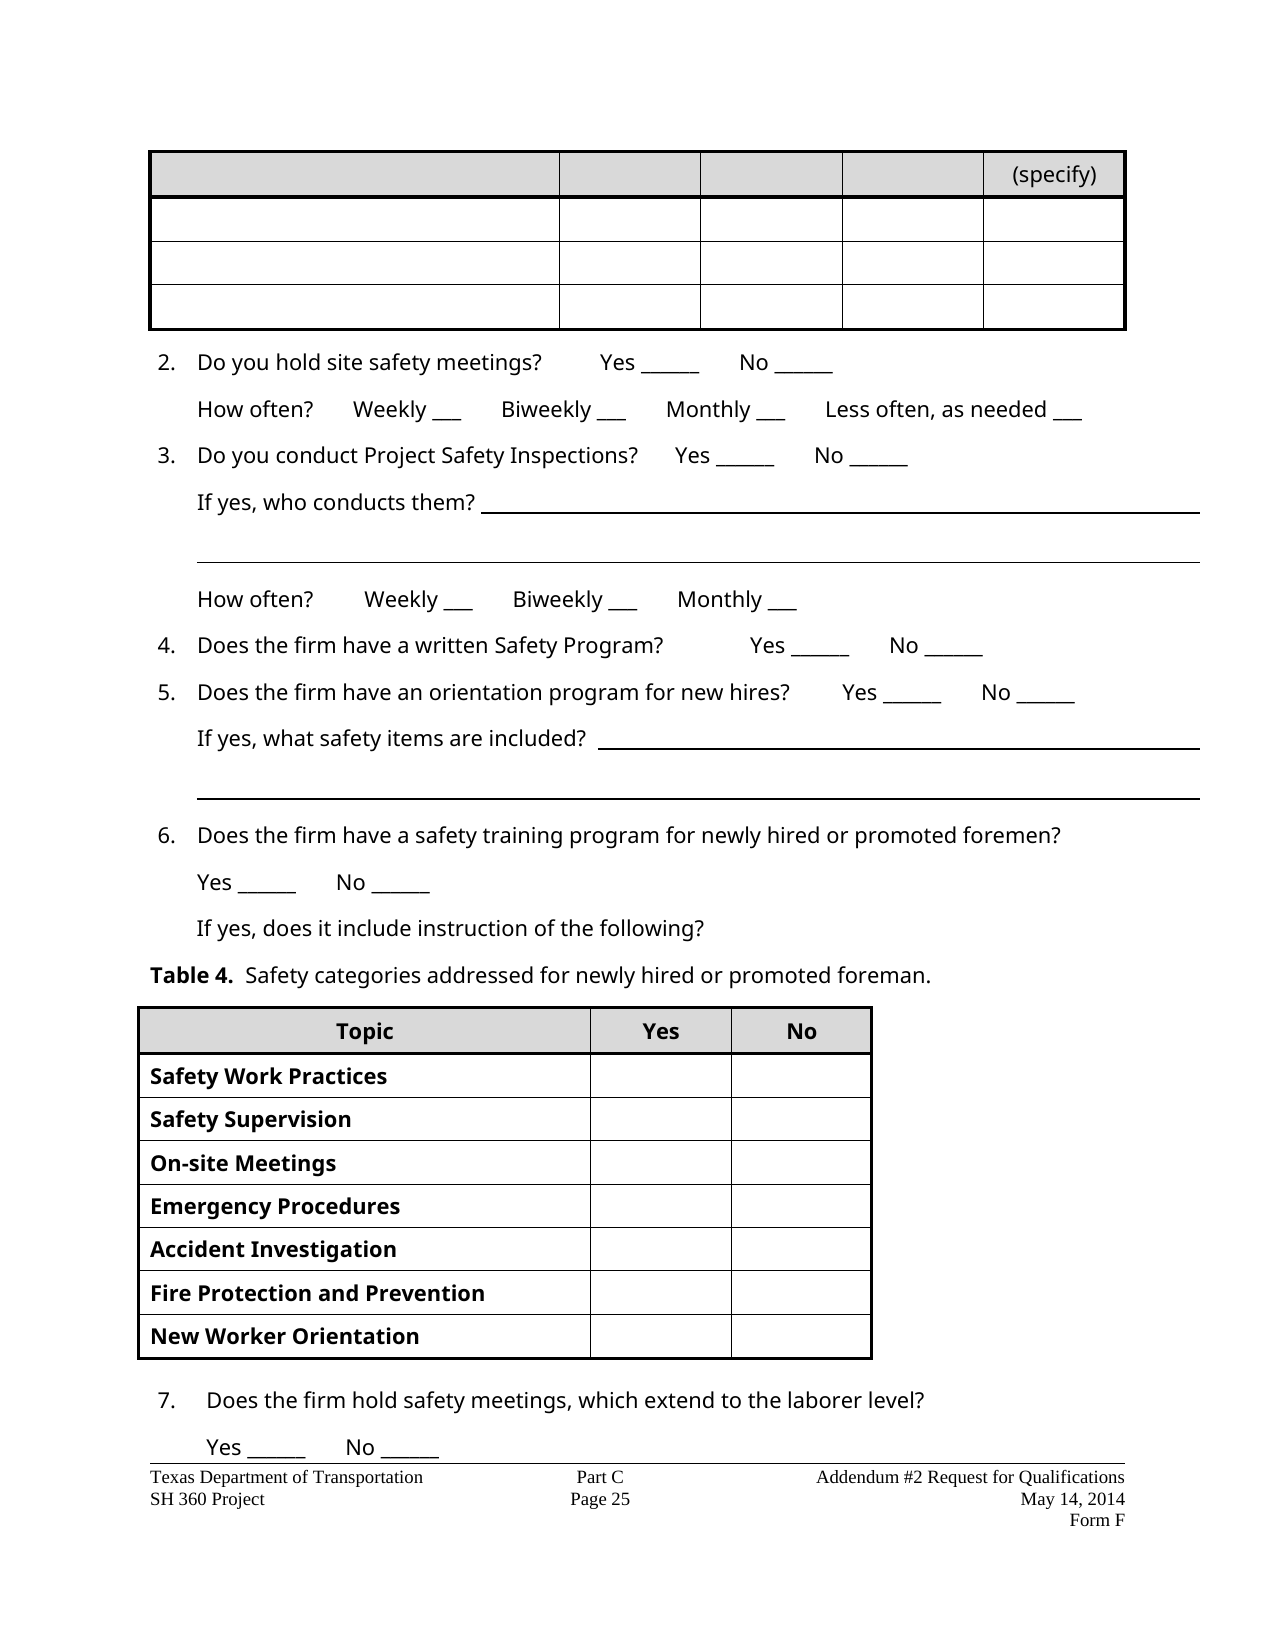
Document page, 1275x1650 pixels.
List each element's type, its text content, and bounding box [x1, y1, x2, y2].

table_cell [843, 242, 983, 284]
text How often? Weekly ___ Biweekly ___ Monthly ___ [197, 584, 1125, 614]
table_cell [152, 285, 559, 327]
list Does the firm have a written Safety Program? Yes ______ No ______ [157, 630, 1125, 660]
text Yes ______ No ______ [150, 1432, 1125, 1461]
table_cell Fire Protection and Prevention [140, 1271, 590, 1314]
table_cell [732, 1185, 870, 1227]
table_cell [560, 242, 700, 284]
table_cell [732, 1315, 870, 1357]
table_cell [560, 199, 700, 241]
table_cell New Worker Orientation [140, 1315, 590, 1357]
text Table 4. Safety categories addressed for newly hired or promoted foreman. [150, 960, 1125, 989]
table_cell [843, 199, 983, 241]
table_cell [701, 199, 842, 241]
table_cell [732, 1098, 870, 1140]
table_header Quarterly [701, 153, 842, 195]
table_header Yes [591, 1009, 731, 1052]
table_cell [591, 1055, 731, 1097]
list Does the firm have a safety training program for newly hired or promoted foremen? [157, 820, 1125, 850]
table_cell Safety Work Practices [140, 1055, 590, 1097]
table_cell [591, 1141, 731, 1184]
table_cell [560, 285, 700, 327]
text Yes ______ No ______ [197, 867, 1125, 897]
table_header Annually [843, 153, 983, 195]
table_cell Accident Investigation [140, 1228, 590, 1270]
list Does the firm hold safety meetings, which extend to the laborer level? [157, 1385, 1125, 1415]
table_header No [732, 1009, 870, 1052]
table_cell [701, 242, 842, 284]
text If yes, does it include instruction of the following? [196, 913, 1125, 943]
table_header Other (specify) [984, 153, 1123, 195]
text How often? Weekly ___ Biweekly ___ Monthly ___ Less often, as needed ___ [150, 394, 1125, 423]
text If yes, what safety items are included? [197, 723, 1125, 753]
table_cell [984, 285, 1123, 327]
table_cell [732, 1141, 870, 1184]
table_cell [984, 242, 1123, 284]
table_cell [732, 1055, 870, 1097]
table_cell [701, 285, 842, 327]
table_cell [152, 199, 559, 241]
table_cell [732, 1271, 870, 1314]
table_cell [732, 1228, 870, 1270]
table_cell [984, 199, 1123, 241]
table_header Topic [140, 1009, 590, 1052]
list Do you hold site safety meetings? Yes ______ No ______ [157, 347, 1125, 377]
table_cell [591, 1185, 731, 1227]
table_cell [152, 242, 559, 284]
table_cell [591, 1315, 731, 1357]
table_header Monthly [560, 153, 700, 195]
table_cell [843, 285, 983, 327]
list Does the firm have an orientation program for new hires? Yes ______ No ______ [157, 677, 1125, 707]
table_cell [591, 1271, 731, 1314]
table_cell On-site Meetings [140, 1141, 590, 1184]
text If yes, who conducts them? [197, 487, 1125, 516]
table_cell [591, 1228, 731, 1270]
table_cell Emergency Procedures [140, 1185, 590, 1227]
table_cell Safety Supervision [140, 1098, 590, 1140]
table_header Position [152, 153, 559, 195]
table_cell [591, 1098, 731, 1140]
list Do you conduct Project Safety Inspections? Yes ______ No ______ [157, 440, 1125, 470]
